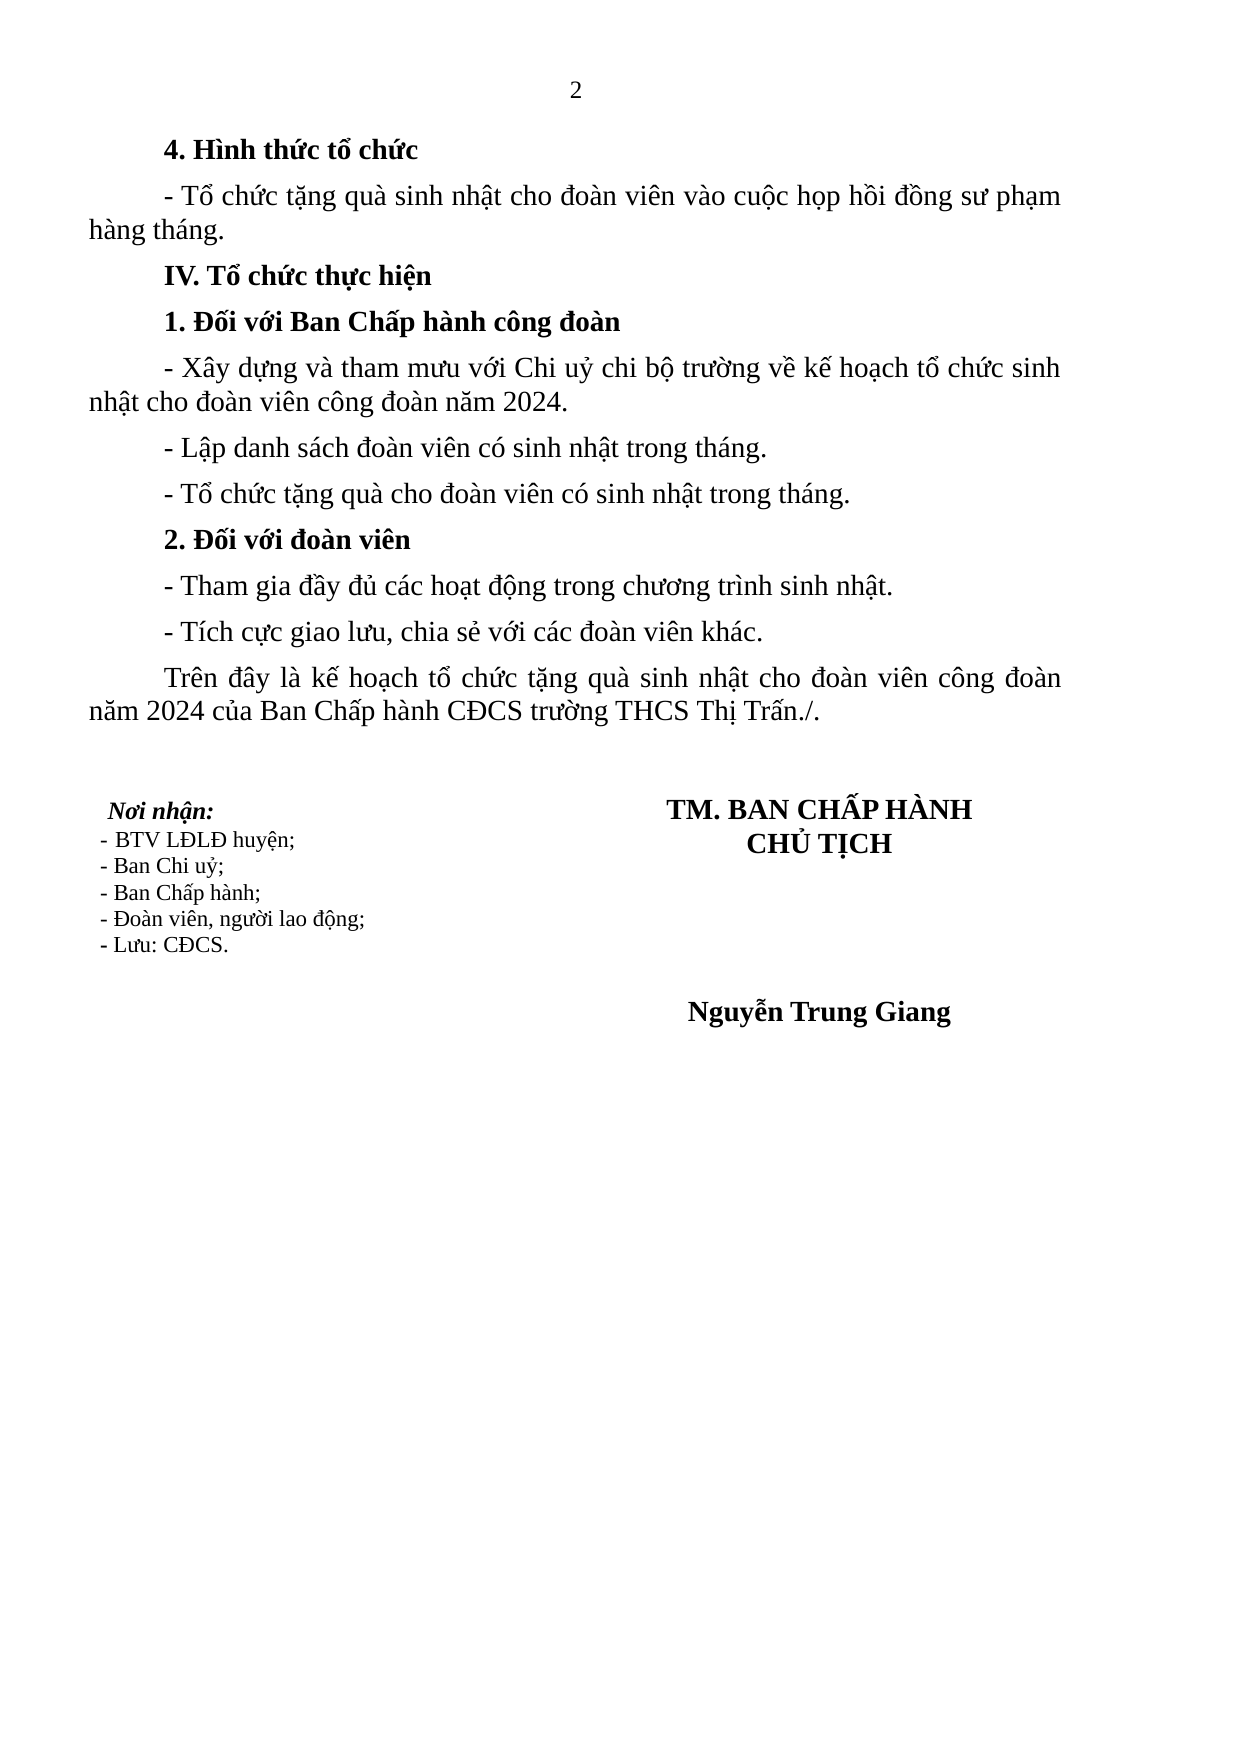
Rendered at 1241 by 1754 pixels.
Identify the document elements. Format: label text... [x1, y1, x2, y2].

text - Tích cực giao lưu, chia sẻ với các đoàn viên khác. [89, 614, 1063, 647]
text - Tổ chức tặng quà sinh nhật cho đoàn viên vào cuộc họp hồi đồng sư phạm hàng tháng. [89, 178, 1063, 246]
table_header TM. BAN CHẤP HÀNH CHỦ TỊCH Nguyễn Trung Giang [575, 793, 1063, 1027]
text - Lập danh sách đoàn viên có sinh nhật trong tháng. [89, 430, 1063, 463]
text - Xây dựng và tham mưu với Chi uỷ chi bộ trường về kế hoạch tổ chức sinh nhật cho đoàn viên công đoàn năm 2024. [89, 350, 1063, 417]
text 2. Đối với đoàn viên [89, 522, 1063, 555]
text 1. Đối với Ban Chấp hành công đoàn [89, 304, 1063, 338]
text 4. Hình thức tổ chức [89, 132, 1063, 166]
text IV. Tổ chức thực hiện [89, 258, 1063, 292]
text - Tham gia đầy đủ các hoạt động trong chương trình sinh nhật. [89, 568, 1063, 601]
text Trên đây là kế hoạch tổ chức tặng quà sinh nhật cho đoàn viên công đoàn năm 2024 của Ban Chấp hành CĐCS trường THCS Thị Trấn./. [89, 660, 1063, 727]
text - Tổ chức tặng quà cho đoàn viên có sinh nhật trong tháng. [89, 476, 1063, 509]
table_header Nơi nhận: - BTV LĐLĐ huyện; - Ban Chi uỷ; - Ban Chấp hành; - Đoàn viên, người lao động; - Lưu: CĐCS. [89, 793, 575, 1027]
